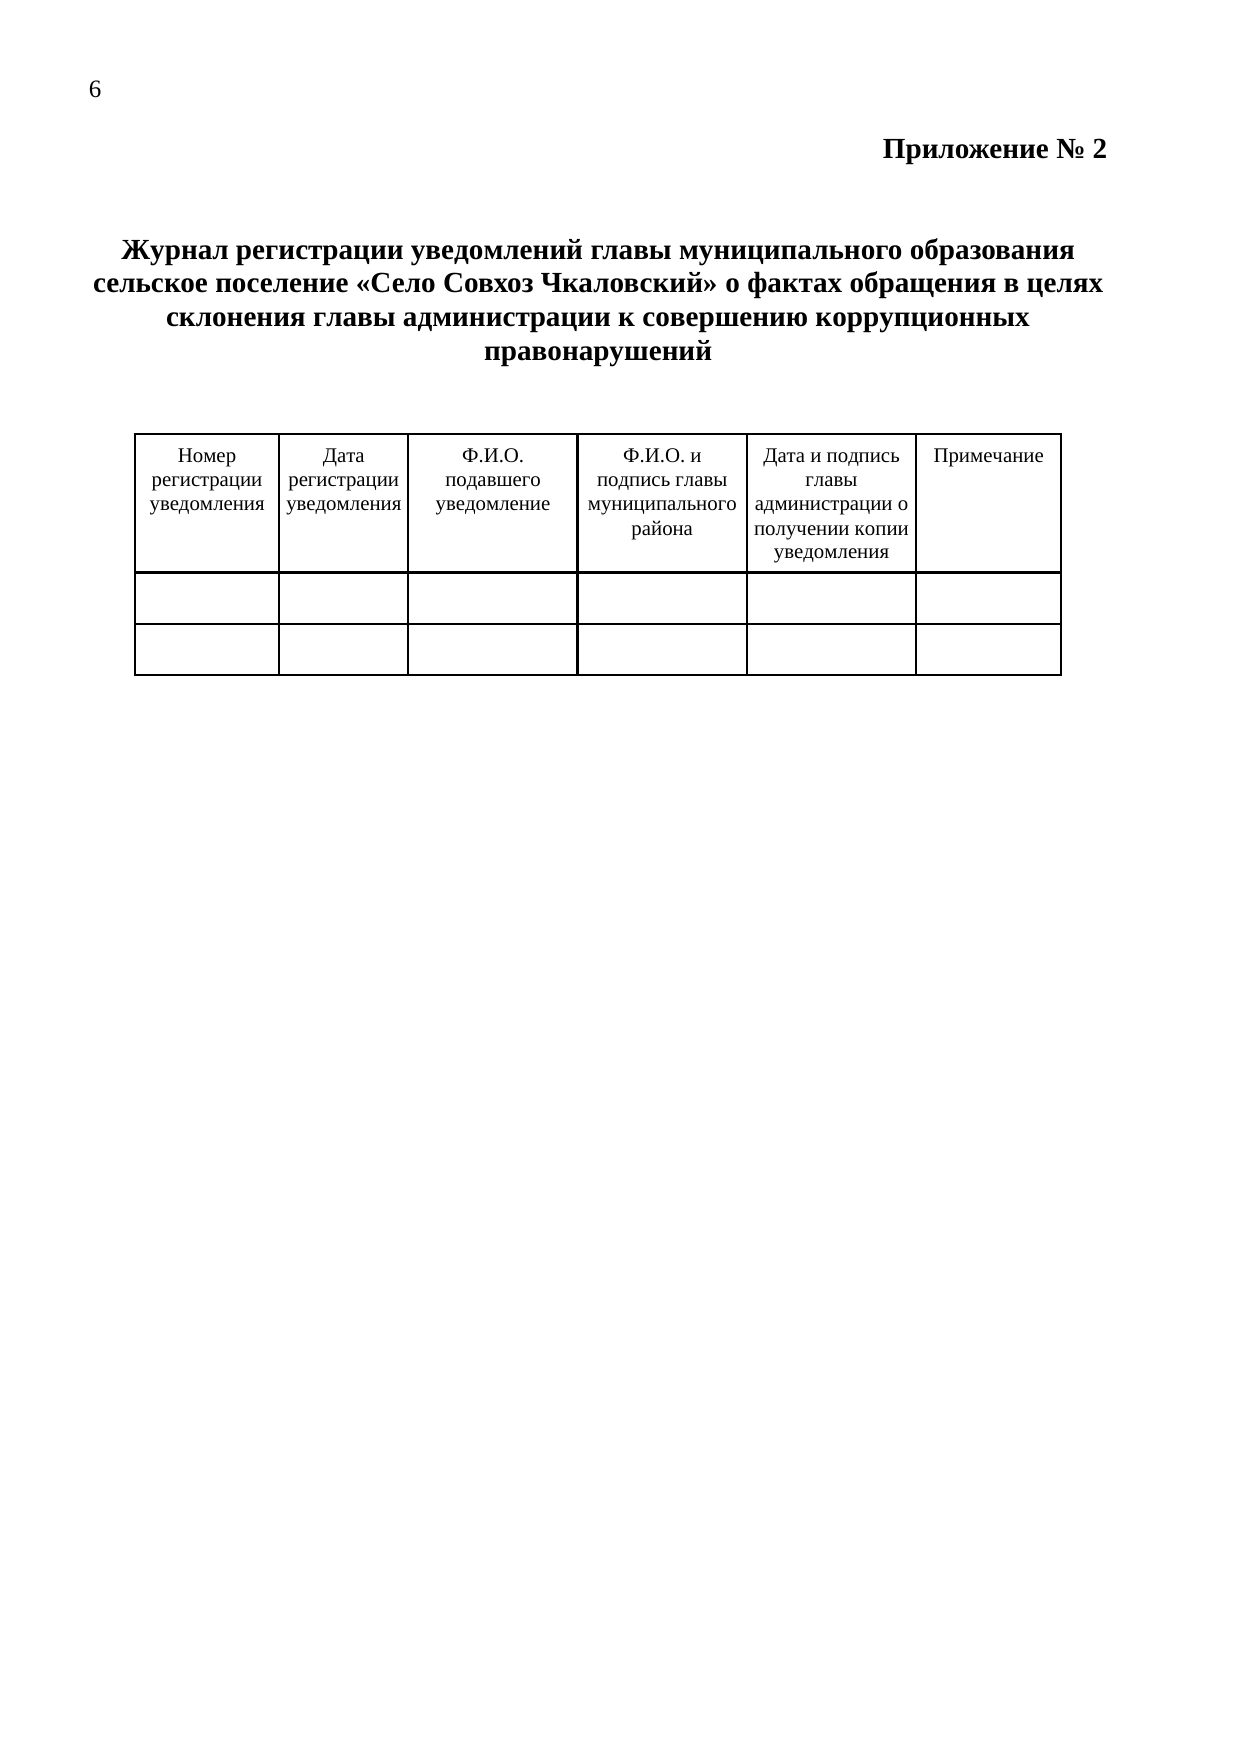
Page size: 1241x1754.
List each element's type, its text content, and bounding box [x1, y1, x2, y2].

text Журнал регистрации уведомлений главы муниципального образования [89, 232, 1107, 266]
text сельское поселение «Село Совхоз Чкаловский» о фактах обращения в целях склонения главы администрации к совершению коррупционных правонарушений [89, 266, 1107, 366]
table_cell [917, 625, 1060, 674]
table_cell [748, 625, 915, 674]
table_cell [409, 574, 576, 623]
table_cell [280, 574, 407, 623]
table_header Номер регистрации уведомления [136, 435, 278, 571]
table_cell [579, 625, 746, 674]
table_cell [917, 574, 1060, 623]
table_cell [409, 625, 576, 674]
table_header Примечание [917, 435, 1060, 571]
table_cell [280, 625, 407, 674]
table_header Ф.И.О. и подпись главы муниципального района [579, 435, 746, 571]
text Приложение № 2 [148, 103, 1107, 165]
table_header Ф.И.О. подавшего уведомление [409, 435, 576, 571]
table_cell [136, 574, 278, 623]
table_cell [136, 625, 278, 674]
table_header Дата и подпись главы администрации о получении копии уведомления [748, 435, 915, 571]
table_cell [748, 574, 915, 623]
table_cell [579, 574, 746, 623]
table_header Дата регистрации уведомления [280, 435, 407, 571]
